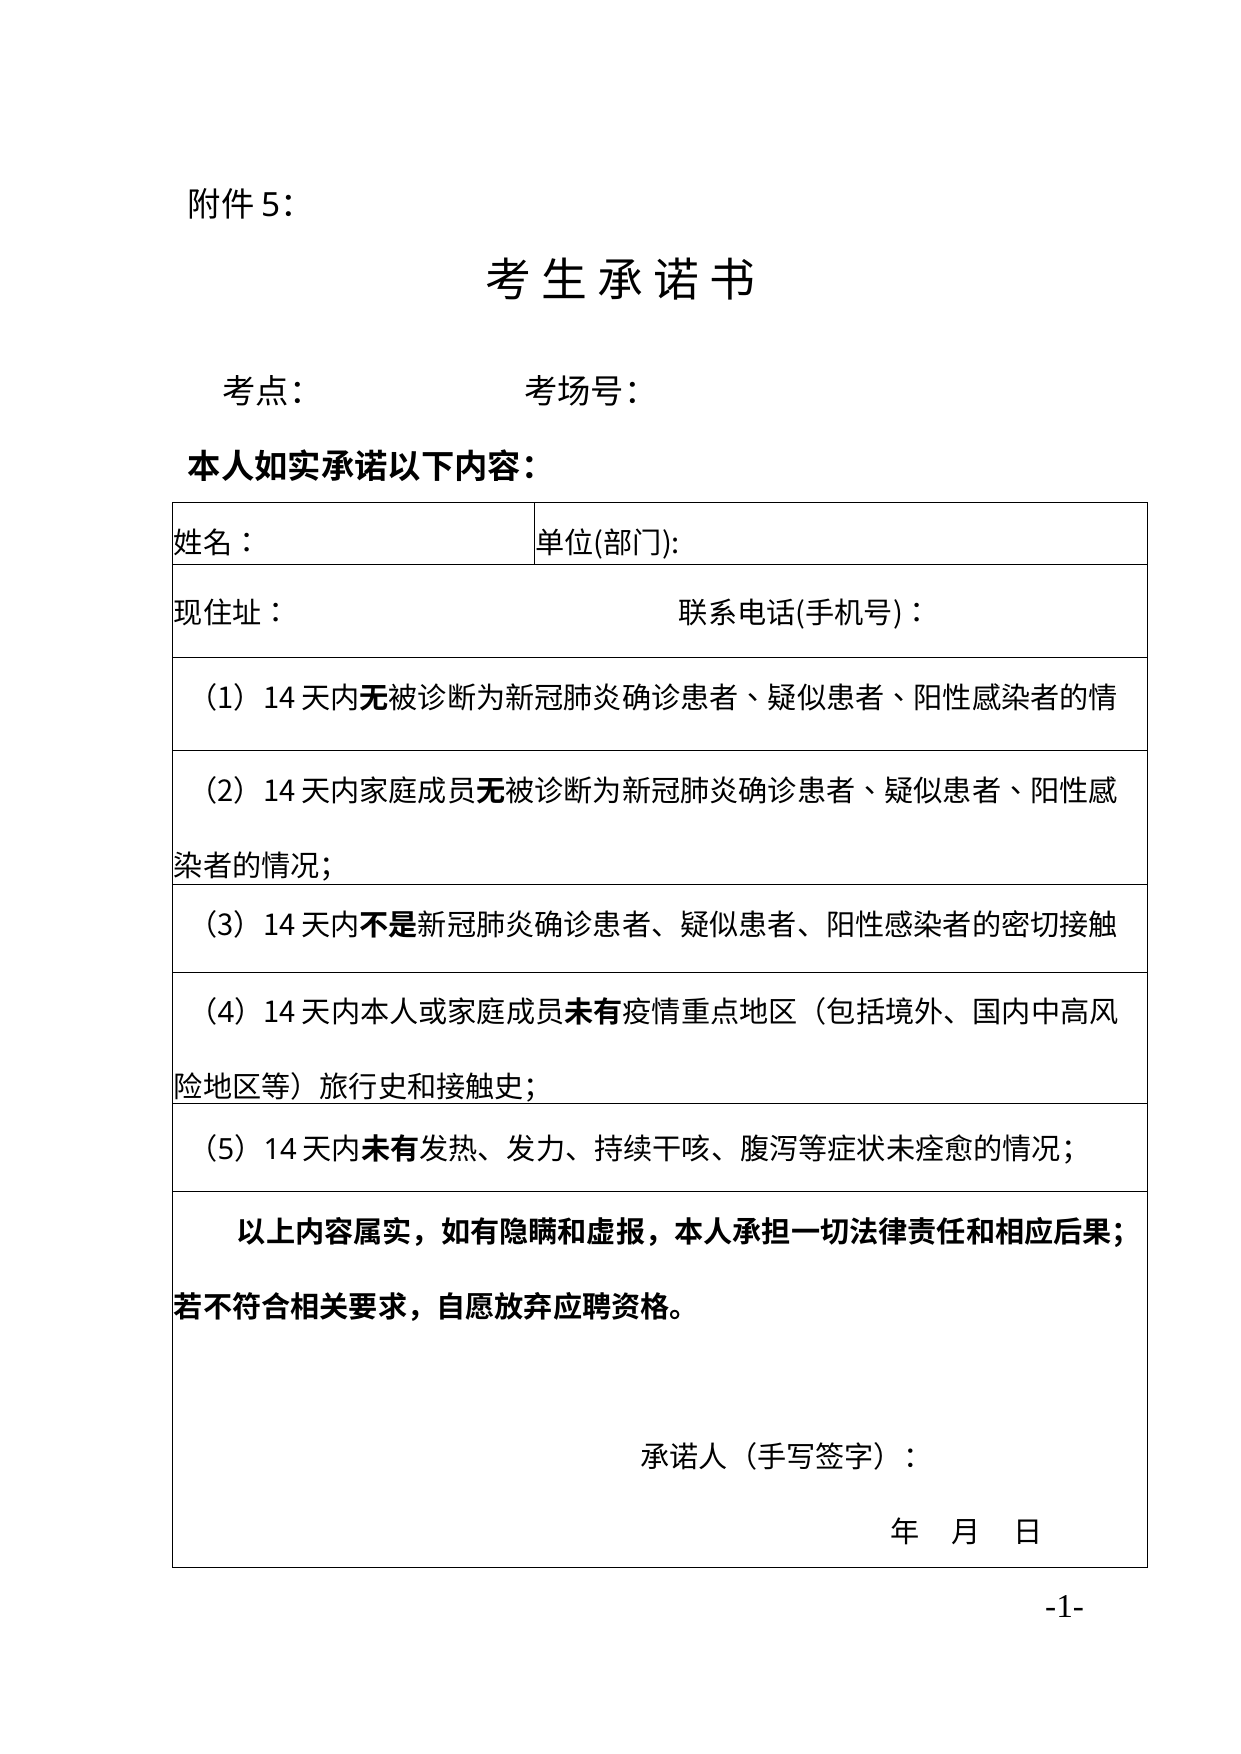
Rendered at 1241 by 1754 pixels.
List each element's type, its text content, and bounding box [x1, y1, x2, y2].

table_cell （5）14天内未有发热、发力、持续干咳、腹泻等症状未痊愈的情况； [173, 1104, 1147, 1191]
table_cell 现住址： [173, 565, 534, 657]
table_cell 联系电话(手机号)： [534, 565, 1147, 657]
table_cell （1）14天内无被诊断为新冠肺炎确诊患者、疑似患者、阳性感染者的情况； [173, 658, 1147, 750]
text 本人如实承诺以下内容： [187, 427, 1053, 502]
table_header 单位(部门): [535, 503, 1147, 564]
table_cell （2）14天内家庭成员无被诊断为新冠肺炎确诊患者、疑似患者、阳性感染者的情况； [173, 751, 1147, 884]
text 附件5： [187, 164, 1053, 239]
text 考 生 承 诺 书 [187, 239, 1053, 314]
table_cell 以上内容属实，如有隐瞒和虚报，本人承担一切法律责任和相应后果；若不符合相关要求，自愿放弃应聘资格。 承诺人（手写签字）： 年 月 日 [173, 1192, 1147, 1567]
table_cell （3）14天内不是新冠肺炎确诊患者、疑似患者、阳性感染者的密切接触者； [173, 885, 1147, 972]
text 考点： 考场号： [187, 352, 1053, 427]
table_header 姓名： [173, 503, 534, 564]
table_cell （4）14天内本人或家庭成员未有疫情重点地区（包括境外、国内中高风险地区等）旅行史和接触史； [173, 973, 1147, 1103]
